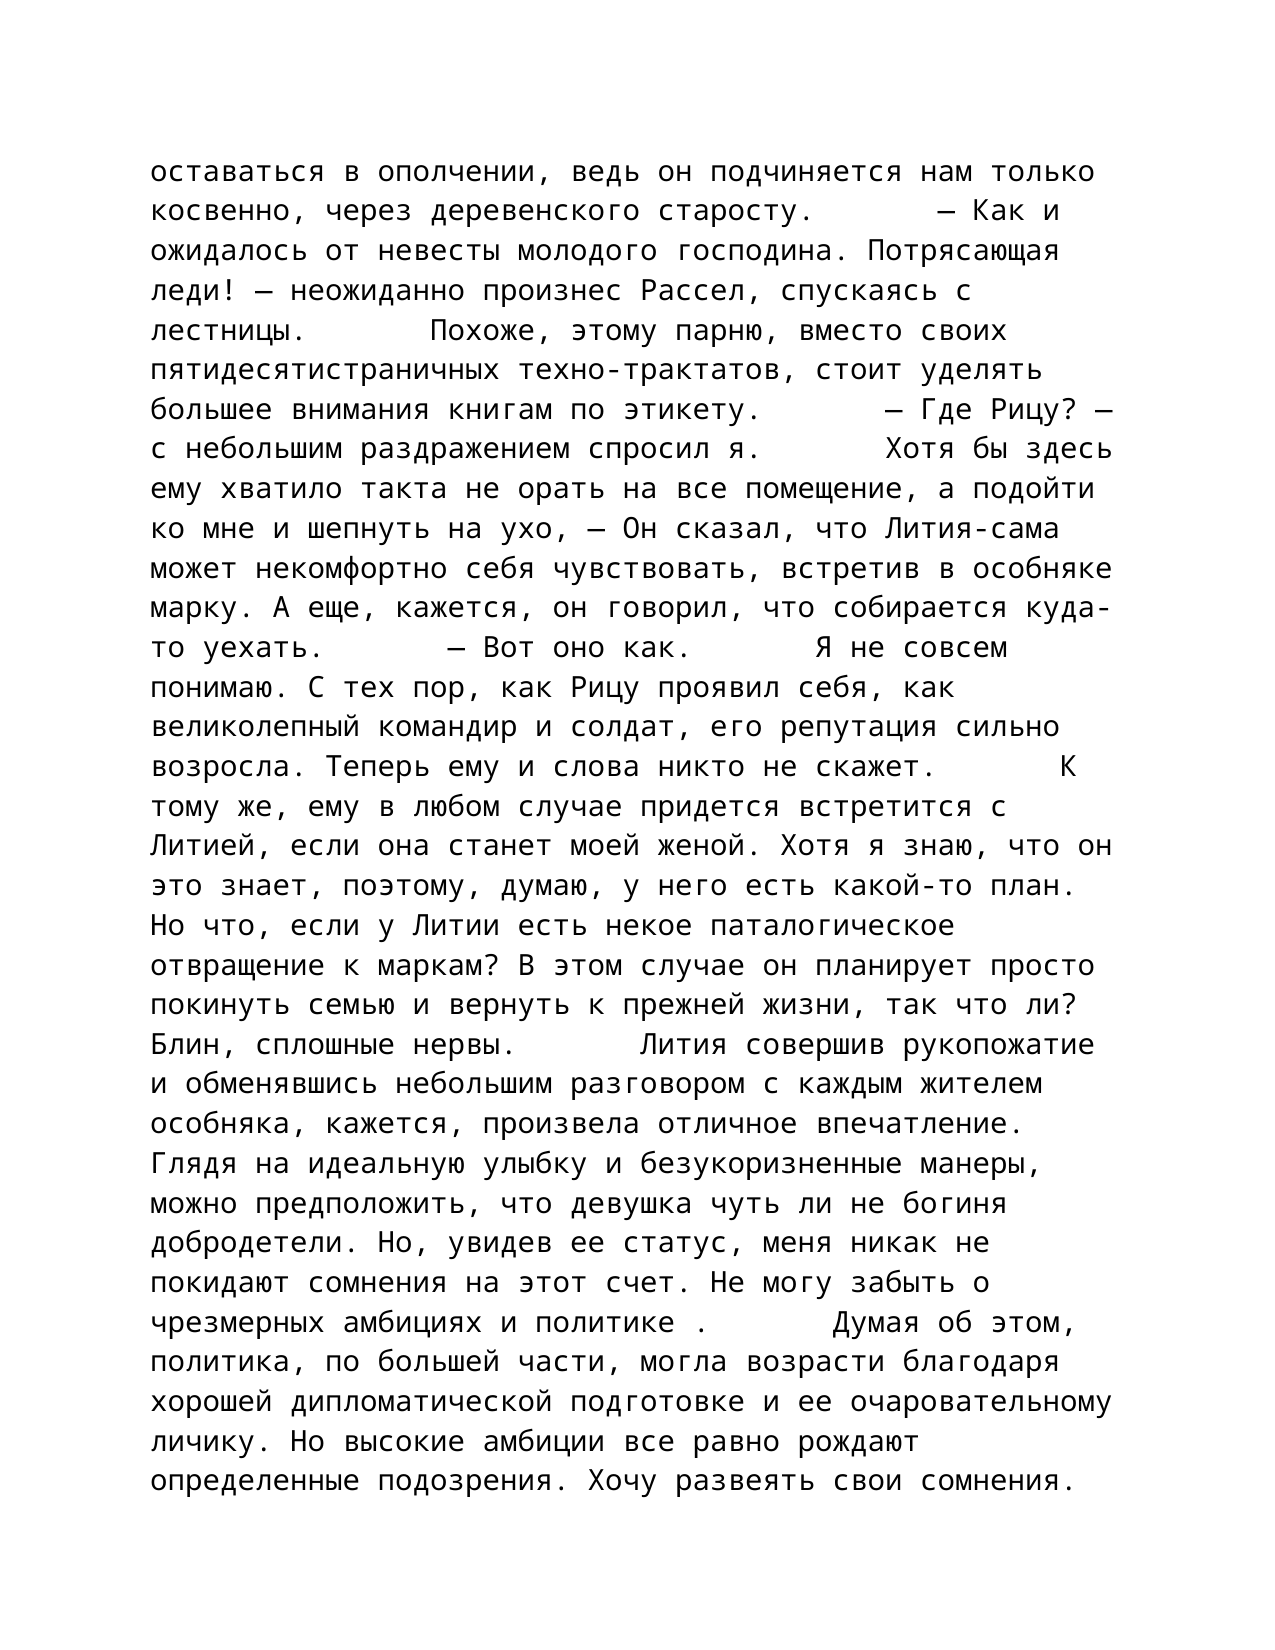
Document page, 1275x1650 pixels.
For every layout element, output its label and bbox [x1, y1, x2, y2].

text [150, 150, 1125, 1499]
